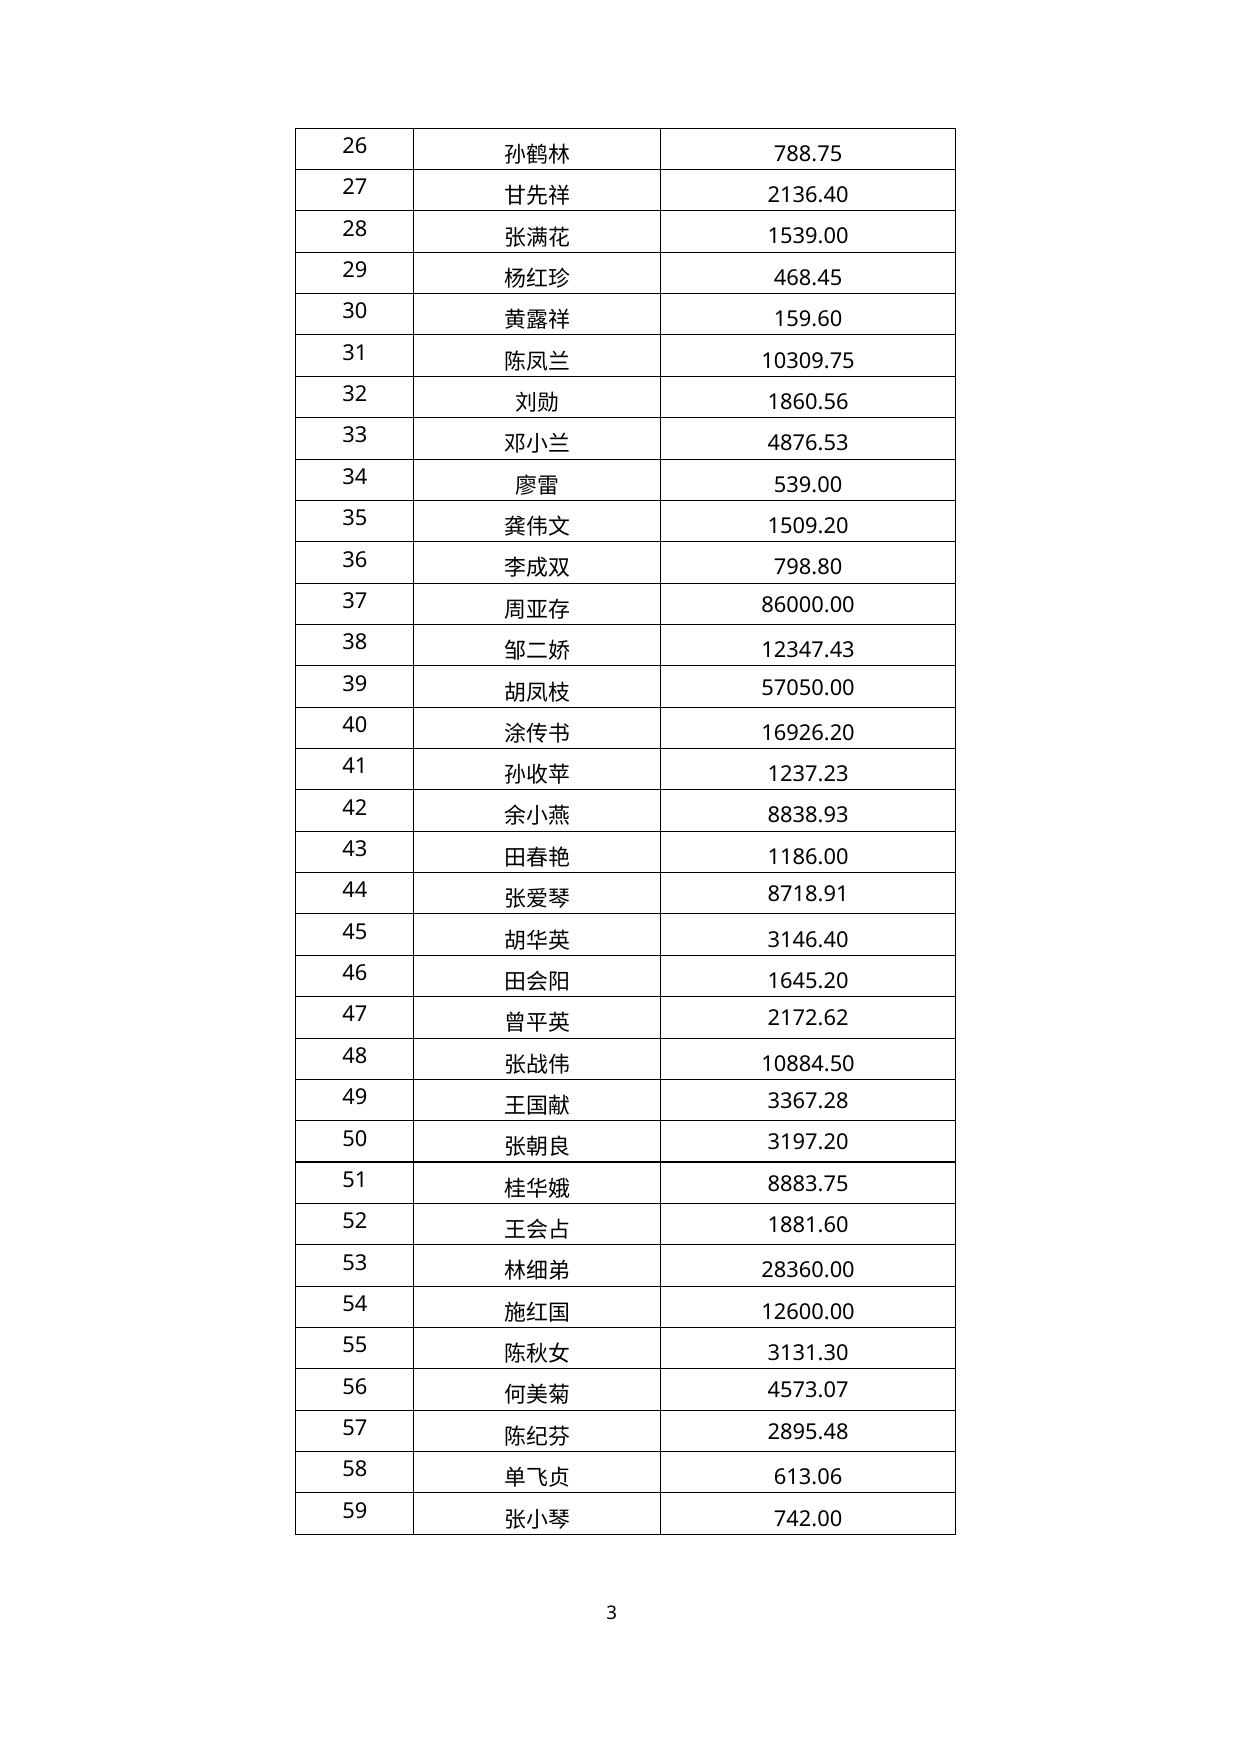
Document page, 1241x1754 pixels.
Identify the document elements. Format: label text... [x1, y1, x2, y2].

table_cell 468.45 [661, 253, 955, 293]
table_cell 539.00 [661, 460, 955, 500]
table_cell 刘勋 [414, 377, 660, 417]
table_cell 邓小兰 [414, 418, 660, 458]
table_cell 56 [296, 1369, 413, 1409]
table_cell 10309.75 [661, 335, 955, 376]
table_cell 28 [296, 211, 413, 252]
table_cell 3367.28 [661, 1080, 955, 1120]
table_cell 28360.00 [661, 1245, 955, 1286]
table_cell 2172.62 [661, 997, 955, 1037]
table_cell 42 [296, 790, 413, 831]
table_cell 胡华英 [414, 914, 660, 955]
table_cell 57 [296, 1411, 413, 1451]
table_cell 龚伟文 [414, 501, 660, 541]
table_cell 涂传书 [414, 708, 660, 748]
table_cell 2136.40 [661, 170, 955, 210]
table_cell 34 [296, 460, 413, 500]
table_cell 黄露祥 [414, 294, 660, 334]
table_cell 田春艳 [414, 832, 660, 872]
table_cell 张小琴 [414, 1493, 660, 1534]
table_cell 742.00 [661, 1493, 955, 1534]
table_cell 16926.20 [661, 708, 955, 748]
table_cell 何美菊 [414, 1369, 660, 1409]
table_cell 798.80 [661, 542, 955, 582]
table_cell 86000.00 [661, 584, 955, 624]
table_cell 40 [296, 708, 413, 748]
table_cell 林细弟 [414, 1245, 660, 1286]
table_cell 邹二娇 [414, 625, 660, 665]
table_cell 33 [296, 418, 413, 458]
table_cell 49 [296, 1080, 413, 1120]
table_cell 王会占 [414, 1204, 660, 1244]
table_cell 杨红珍 [414, 253, 660, 293]
table_cell 31 [296, 335, 413, 376]
table_cell 39 [296, 666, 413, 707]
table_cell 李成双 [414, 542, 660, 582]
table_cell 4876.53 [661, 418, 955, 458]
table_cell 41 [296, 749, 413, 789]
table_cell 27 [296, 170, 413, 210]
table_cell 57050.00 [661, 666, 955, 707]
table_cell 王国献 [414, 1080, 660, 1120]
table_cell 613.06 [661, 1452, 955, 1492]
table_cell 37 [296, 584, 413, 624]
table_cell 47 [296, 997, 413, 1037]
table_cell 陈秋女 [414, 1328, 660, 1368]
table_cell 孙收苹 [414, 749, 660, 789]
table_cell 张朝良 [414, 1121, 660, 1161]
table_cell 51 [296, 1163, 413, 1203]
table_cell 159.60 [661, 294, 955, 334]
table_cell 8718.91 [661, 873, 955, 913]
table_cell 孙鹤林 [414, 129, 660, 169]
table_cell 1539.00 [661, 211, 955, 252]
table_cell 44 [296, 873, 413, 913]
table_cell 田会阳 [414, 956, 660, 996]
table_cell 38 [296, 625, 413, 665]
table_cell 10884.50 [661, 1039, 955, 1079]
table_cell 张爱琴 [414, 873, 660, 913]
table_cell 52 [296, 1204, 413, 1244]
table_cell 35 [296, 501, 413, 541]
table_cell 1860.56 [661, 377, 955, 417]
table_cell 54 [296, 1287, 413, 1327]
table_cell 43 [296, 832, 413, 872]
table_cell 12347.43 [661, 625, 955, 665]
table_cell 1645.20 [661, 956, 955, 996]
table_cell 2895.48 [661, 1411, 955, 1451]
table_cell 张满花 [414, 211, 660, 252]
table_cell 1237.23 [661, 749, 955, 789]
table_cell 59 [296, 1493, 413, 1534]
table_cell 29 [296, 253, 413, 293]
table_cell 58 [296, 1452, 413, 1492]
table_cell 46 [296, 956, 413, 996]
table_cell 8883.75 [661, 1163, 955, 1203]
table_cell 3146.40 [661, 914, 955, 955]
table_cell 55 [296, 1328, 413, 1368]
table_cell 3131.30 [661, 1328, 955, 1368]
table_cell 32 [296, 377, 413, 417]
table_cell 8838.93 [661, 790, 955, 831]
table_cell 1881.60 [661, 1204, 955, 1244]
table_cell 50 [296, 1121, 413, 1161]
table_cell 曾平英 [414, 997, 660, 1037]
table_cell 48 [296, 1039, 413, 1079]
table_cell 36 [296, 542, 413, 582]
table_cell 3197.20 [661, 1121, 955, 1161]
table_cell 单飞贞 [414, 1452, 660, 1492]
table_cell 甘先祥 [414, 170, 660, 210]
table_cell 12600.00 [661, 1287, 955, 1327]
table_cell 陈纪芬 [414, 1411, 660, 1451]
table_cell 1186.00 [661, 832, 955, 872]
table_cell 45 [296, 914, 413, 955]
table_cell 4573.07 [661, 1369, 955, 1409]
table_cell 788.75 [661, 129, 955, 169]
table_cell 张战伟 [414, 1039, 660, 1079]
table_cell 26 [296, 129, 413, 169]
table_cell 1509.20 [661, 501, 955, 541]
table_cell 30 [296, 294, 413, 334]
table_cell 桂华娥 [414, 1163, 660, 1203]
table_cell 余小燕 [414, 790, 660, 831]
table_cell 廖雷 [414, 460, 660, 500]
table_cell 施红国 [414, 1287, 660, 1327]
table_cell 周亚存 [414, 584, 660, 624]
table_cell 53 [296, 1245, 413, 1286]
table_cell 胡凤枝 [414, 666, 660, 707]
table_cell 陈凤兰 [414, 335, 660, 376]
